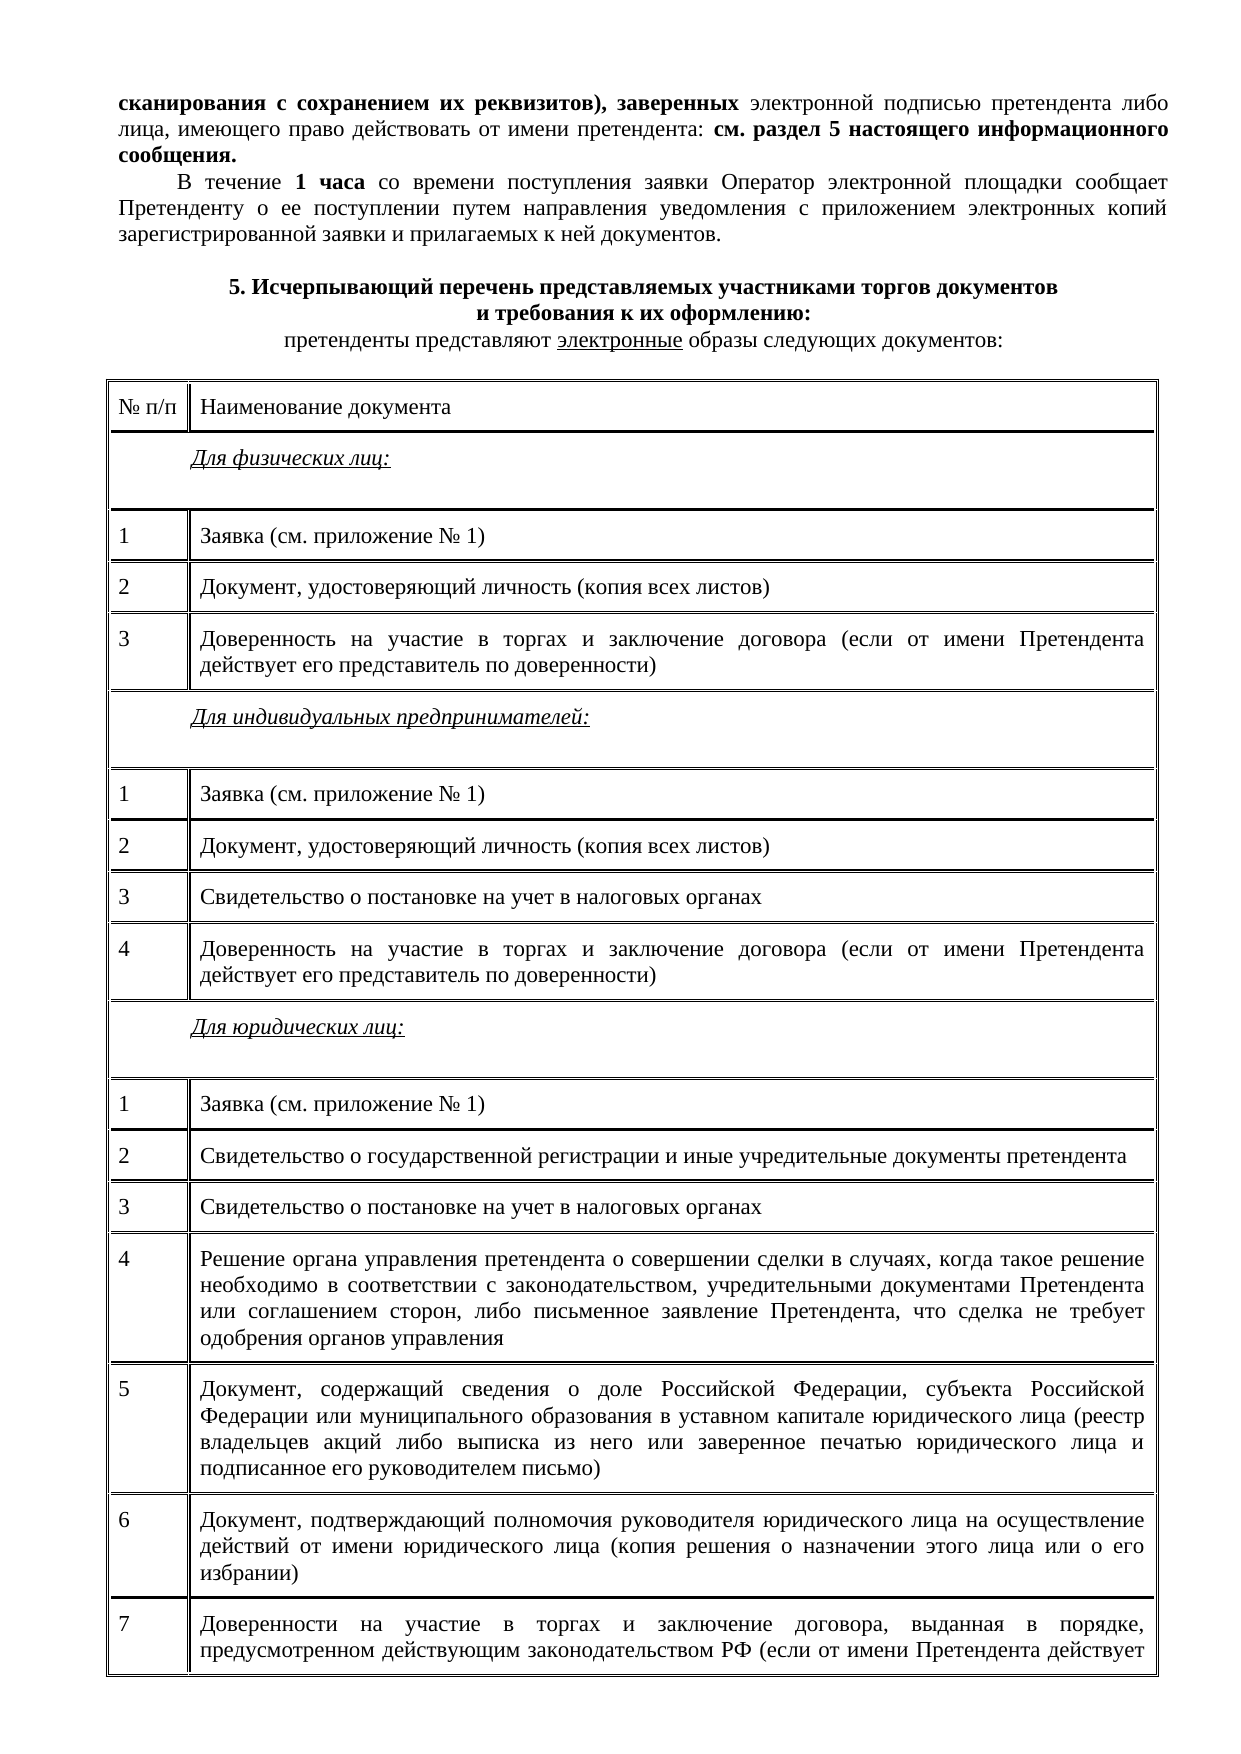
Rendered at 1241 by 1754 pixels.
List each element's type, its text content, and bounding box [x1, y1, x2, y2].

table_cell Для индивидуальных предпринимателей: [109, 689, 1156, 766]
table_cell 3 [107, 611, 189, 688]
table_cell 2 [109, 559, 187, 611]
table_cell 3 [109, 1179, 187, 1231]
table_cell 1 [107, 508, 187, 559]
table_cell Документ, подтверждающий полномочия руководителя юридического лица на осуществление действий от имени юридического лица (копия решения о назначении этого лица или о его избрании) [189, 1492, 1157, 1596]
table_cell 5 [109, 1361, 187, 1492]
table_cell 2 [107, 818, 187, 869]
table_cell Заявка (см. приложение № 1) [189, 1076, 1156, 1128]
table_cell Документ, удостоверяющий личность (копия всех листов) [191, 818, 1157, 869]
table_cell Для физических лиц: [109, 430, 1156, 508]
text претенденты представляют электронные образы следующих документов: [118, 326, 1169, 352]
table_cell Для юридических лиц: [109, 999, 1156, 1076]
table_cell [189, 1596, 1156, 1674]
table_cell Решение органа управления претендента о совершении сделки в случаях, когда такое решение необходимо в соответствии с законодательством, учредительными документами Претендента или соглашением сторон, либо письменное заявление Претендента, что сделка не требует одобрения органов управления [189, 1231, 1157, 1361]
table_cell 7 [109, 1596, 189, 1674]
table_header № п/п [109, 380, 189, 430]
table_cell Заявка (см. приложение № 1) [191, 508, 1157, 559]
text 5. Исчерпывающий перечень представляемых участниками торгов документов [118, 273, 1169, 299]
table_cell Свидетельство о постановке на учет в налоговых органах [191, 1179, 1156, 1231]
table_cell 6 [107, 1492, 189, 1596]
table_cell Доверенность на участие в торгах и заключение договора (если от имени Претендента действует его представитель по доверенности) [189, 611, 1157, 688]
table_cell 4 [107, 1231, 189, 1361]
table_cell 1 [109, 766, 189, 818]
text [118, 89, 1169, 168]
table_cell Доверенность на участие в торгах и заключение договора (если от имени Претендента действует его представитель по доверенности) [189, 921, 1157, 998]
table_cell 4 [107, 921, 189, 998]
text В течение 1 часа со времени поступления заявки Оператор электронной площадки сообщает Претенденту о ее поступлении путем направления уведомления с приложением электронных копий зарегистрированной заявки и прилагаемых к ней документов. [118, 168, 1169, 247]
table_cell 1 [109, 1076, 189, 1128]
table_cell Заявка (см. приложение № 1) [189, 766, 1156, 818]
table_cell Свидетельство о государственной регистрации и иные учредительные документы претендента [191, 1128, 1157, 1179]
table_header Наименование документа [189, 382, 1156, 430]
table_cell 2 [107, 1128, 187, 1179]
table_cell Документ, содержащий сведения о доле Российской Федерации, субъекта Российской Федерации или муниципального образования в уставном капитале юридического лица (реестр владельцев акций либо выписка из него или заверенное печатью юридического лица и подписанное его руководителем письмо) [191, 1361, 1156, 1492]
table_cell Документ, удостоверяющий личность (копия всех листов) [191, 559, 1156, 611]
table_cell Свидетельство о постановке на учет в налоговых органах [191, 869, 1156, 921]
table_cell 3 [109, 869, 187, 921]
text и требования к их оформлению: [118, 299, 1169, 326]
